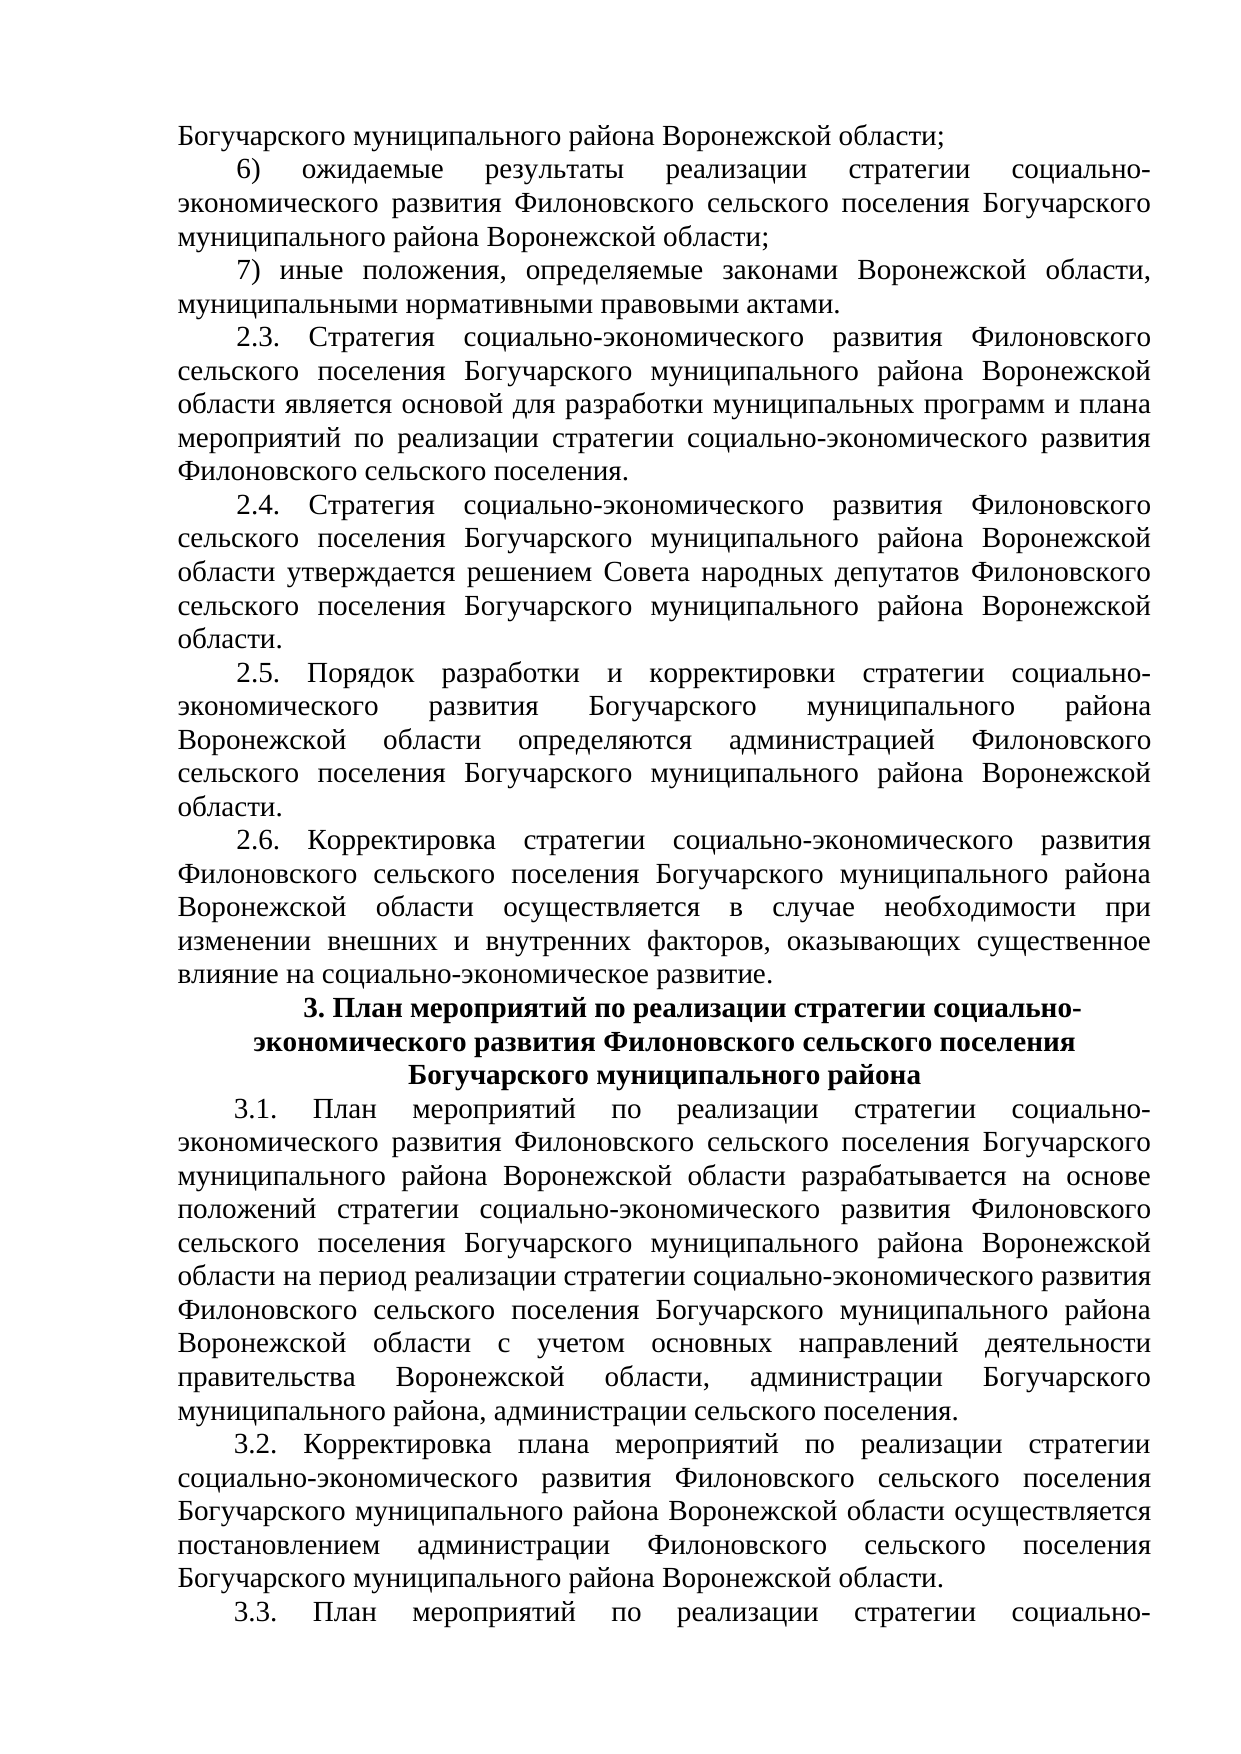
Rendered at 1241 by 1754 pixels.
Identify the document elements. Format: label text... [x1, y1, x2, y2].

text 3.2. Корректировка плана мероприятий по реализации стратегии социально-экономического развития Филоновского сельского поселения Богучарского муниципального района Воронежской области осуществляется постановлением администрации Филоновского сельского поселения Богучарского муниципального района Воронежской области. [177, 1426, 1152, 1594]
text 6) ожидаемые результаты реализации стратегии социально-экономического развития Филоновского сельского поселения Богучарского муниципального района Воронежской области; [177, 152, 1152, 252]
text 2.5. Порядок разработки и корректировки стратегии социально-экономического развития Богучарского муниципального района Воронежской области определяются администрацией Филоновского сельского поселения Богучарского муниципального района Воронежской области. [177, 655, 1152, 822]
text 2.4. Стратегия социально-экономического развития Филоновского сельского поселения Богучарского муниципального района Воронежской области утверждается решением Совета народных депутатов Филоновского сельского поселения Богучарского муниципального района Воронежской области. [177, 487, 1152, 655]
text 3. План мероприятий по реализации стратегии социально-экономического развития Филоновского сельского поселения Богучарского муниципального района [177, 990, 1152, 1091]
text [177, 118, 1152, 152]
text 2.6. Корректировка стратегии социально-экономического развития Филоновского сельского поселения Богучарского муниципального района Воронежской области осуществляется в случае необходимости при изменении внешних и внутренних факторов, оказывающих существенное влияние на социально-экономическое развитие. [177, 822, 1152, 990]
text 7) иные положения, определяемые законами Воронежской области, муниципальными нормативными правовыми актами. [177, 252, 1152, 319]
text 3.1. План мероприятий по реализации стратегии социально-экономического развития Филоновского сельского поселения Богучарского муниципального района Воронежской области разрабатывается на основе положений стратегии социально-экономического развития Филоновского сельского поселения Богучарского муниципального района Воронежской области на период реализации стратегии социально-экономического развития Филоновского сельского поселения Богучарского муниципального района Воронежской области с учетом основных направлений деятельности правительства Воронежской области, администрации Богучарского муниципального района, администрации сельского поселения. [177, 1091, 1152, 1426]
text 2.3. Стратегия социально-экономического развития Филоновского сельского поселения Богучарского муниципального района Воронежской области является основой для разработки муниципальных программ и плана мероприятий по реализации стратегии социально-экономического развития Филоновского сельского поселения. [177, 319, 1152, 487]
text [177, 1594, 1152, 1627]
